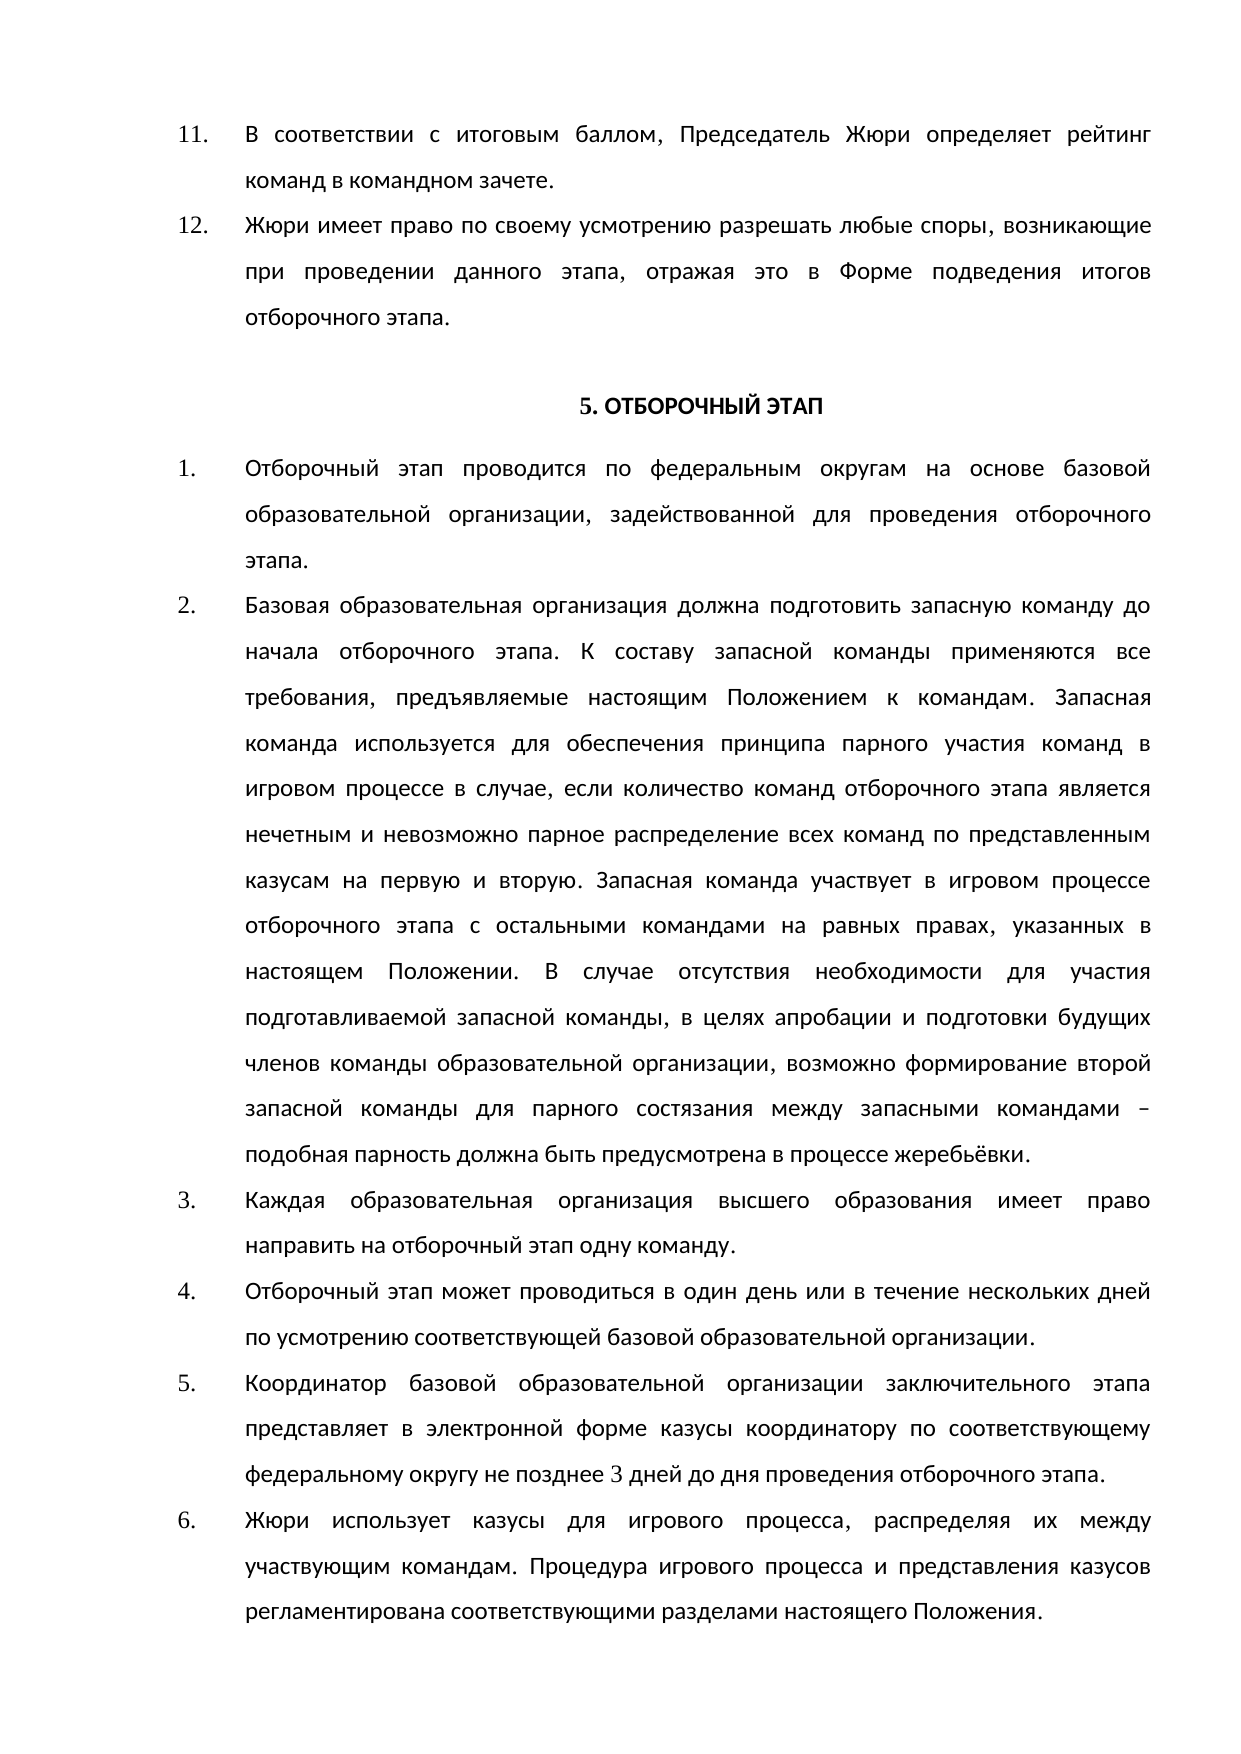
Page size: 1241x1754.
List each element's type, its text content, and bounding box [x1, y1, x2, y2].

list В соответствии с итоговым баллом, Председатель Жюри определяет рейтинг команд в командном зачете. [177, 118, 1152, 194]
list Базовая образовательная организация должна подготовить запасную команду до начала отборочного этапа. К составу запасной команды применяются все требования, предъявляемые настоящим Положением к командам. Запасная команда используется для обеспечения принципа парного участия команд в игровом процессе в случае, если количество команд отборочного этапа является нечетным и невозможно парное распределение всех команд по представленным казусам на первую и вторую. Запасная команда участвует в игровом процессе отборочного этапа с остальными командами на равных правах, указанных в настоящем Положении. В случае отсутствия необходимости для участия подготавливаемой запасной команды, в целях апробации и подготовки будущих членов команды образовательной организации, возможно формирование второй запасной команды для парного состязания между запасными командами – подобная парность должна быть предусмотрена в процессе жеребьёвки. [177, 589, 1152, 1169]
list Жюри использует казусы для игрового процесса, распределяя их между участвующим командам. Процедура игрового процесса и представления казусов регламентирована соответствующими разделами настоящего Положения. [177, 1504, 1152, 1626]
list Отборочный этап может проводиться в один день или в течение нескольких дней по усмотрению соответствующей базовой образовательной организации. [177, 1275, 1152, 1352]
list Каждая образовательная организация высшего образования имеет право направить на отборочный этап одну команду. [177, 1184, 1152, 1260]
text 5. ОТБОРОЧНЫЙ ЭТАП [177, 390, 1152, 420]
list Отборочный этап проводится по федеральным округам на основе базовой образовательной организации, задействованной для проведения отборочного этапа. [177, 452, 1152, 574]
list Жюри имеет право по своему усмотрению разрешать любые споры, возникающие при проведении данного этапа, отражая это в Форме подведения итогов отборочного этапа. [177, 209, 1152, 332]
list Координатор базовой образовательной организации заключительного этапа представляет в электронной форме казусы координатору по соответствующему федеральному округу не позднее 3 дней до дня проведения отборочного этапа. [177, 1367, 1152, 1489]
